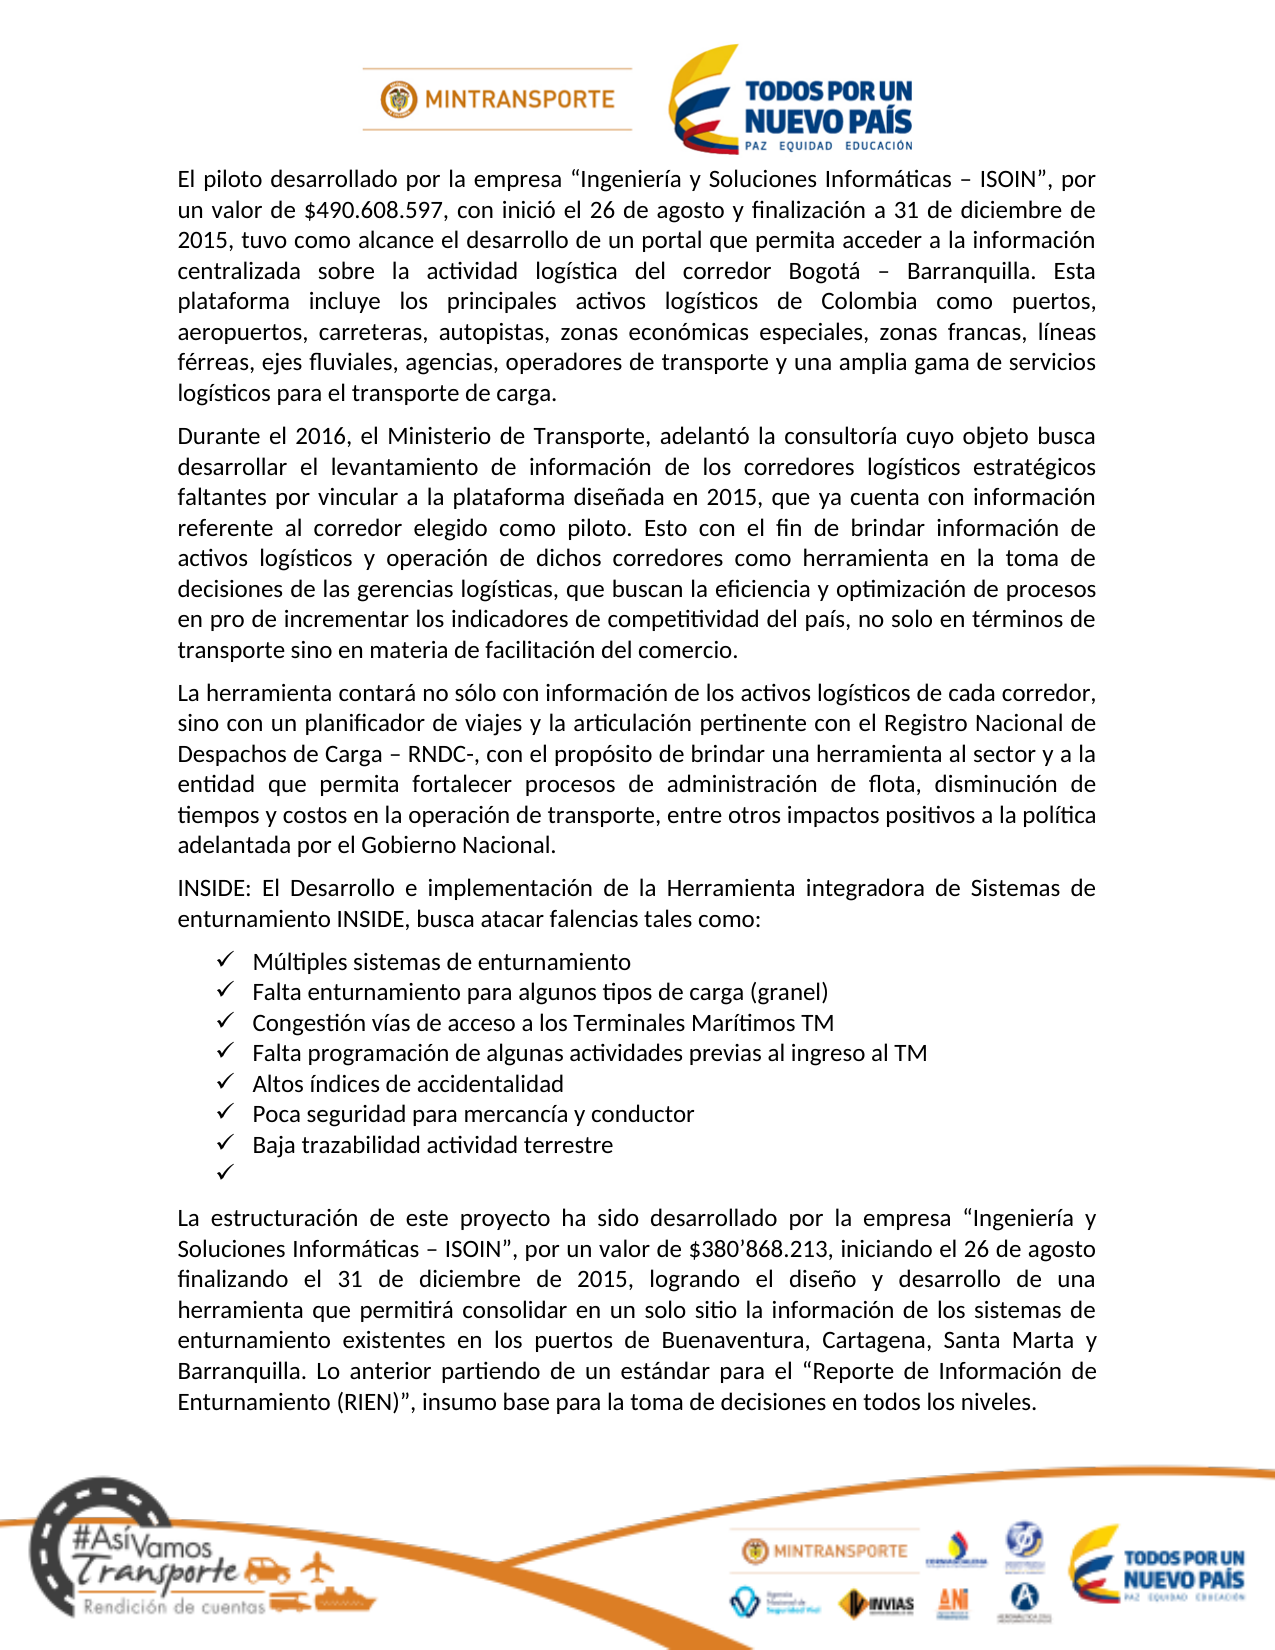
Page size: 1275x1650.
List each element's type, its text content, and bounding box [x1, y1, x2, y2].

text El piloto desarrollado por la empresa “Ingeniería y Soluciones Informáticas – ISOIN”, por un valor de $490.608.597, con inició el 26 de agosto y finalización a 31 de diciembre de 2015, tuvo como alcance el desarrollo de un portal que permita acceder a la información centralizada sobre la actividad logística del corredor Bogotá – Barranquilla. Esta plataforma incluye los principales activos logísticos de Colombia como puertos, aeropuertos, carreteras, autopistas, zonas económicas especiales, zonas francas, líneas férreas, ejes fluviales, agencias, operadores de transporte y una amplia gama de servicios logísticos para el transporte de carga. [177, 163, 1098, 408]
list Poca seguridad para mercancía y conductor [215, 1098, 1098, 1129]
text La estructuración de este proyecto ha sido desarrollado por la empresa “Ingeniería y Soluciones Informáticas – ISOIN”, por un valor de $380’868.213, iniciando el 26 de agosto finalizando el 31 de diciembre de 2015, logrando el diseño y desarrollo de una herramienta que permitirá consolidar en un solo sitio la información de los sistemas de enturnamiento existentes en los puertos de Buenaventura, Cartagena, Santa Marta y Barranquilla. Lo anterior partiendo de un estándar para el “Reporte de Información de Enturnamiento (RIEN)”, insumo base para la toma de decisiones en todos los niveles. [177, 1203, 1098, 1416]
text Durante el 2016, el Ministerio de Transporte, adelantó la consultoría cuyo objeto busca desarrollar el levantamiento de información de los corredores logísticos estratégicos faltantes por vincular a la plataforma diseñada en 2015, que ya cuenta con información referente al corredor elegido como piloto. Esto con el fin de brindar información de activos logísticos y operación de dichos corredores como herramienta en la toma de decisiones de las gerencias logísticas, que buscan la eficiencia y optimización de procesos en pro de incrementar los indicadores de competitividad del país, no solo en términos de transporte sino en materia de facilitación del comercio. [177, 420, 1098, 664]
list Falta programación de algunas actividades previas al ingreso al TM [215, 1037, 1098, 1068]
list Falta enturnamiento para algunos tipos de carga (granel) [215, 976, 1098, 1007]
picture [0, 1451, 1275, 1650]
list Múltiples sistemas de enturnamiento [215, 946, 1098, 976]
list Altos índices de accidentalidad [215, 1068, 1098, 1098]
text La herramienta contará no sólo con información de los activos logísticos de cada corredor, sino con un planificador de viajes y la articulación pertinente con el Registro Nacional de Despachos de Carga – RNDC-, con el propósito de brindar una herramienta al sector y a la entidad que permita fortalecer procesos de administración de flota, disminución de tiempos y costos en la operación de transporte, entre otros impactos positivos a la política adelantada por el Gobierno Nacional. [177, 677, 1098, 860]
list Baja trazabilidad actividad terrestre [215, 1129, 1098, 1159]
text INSIDE: El Desarrollo e implementación de la Herramienta integradora de Sistemas de enturnamiento INSIDE, busca atacar falencias tales como: [177, 872, 1098, 933]
list Congestión vías de acceso a los Terminales Marítimos TM [215, 1007, 1098, 1037]
picture [346, 35, 929, 164]
